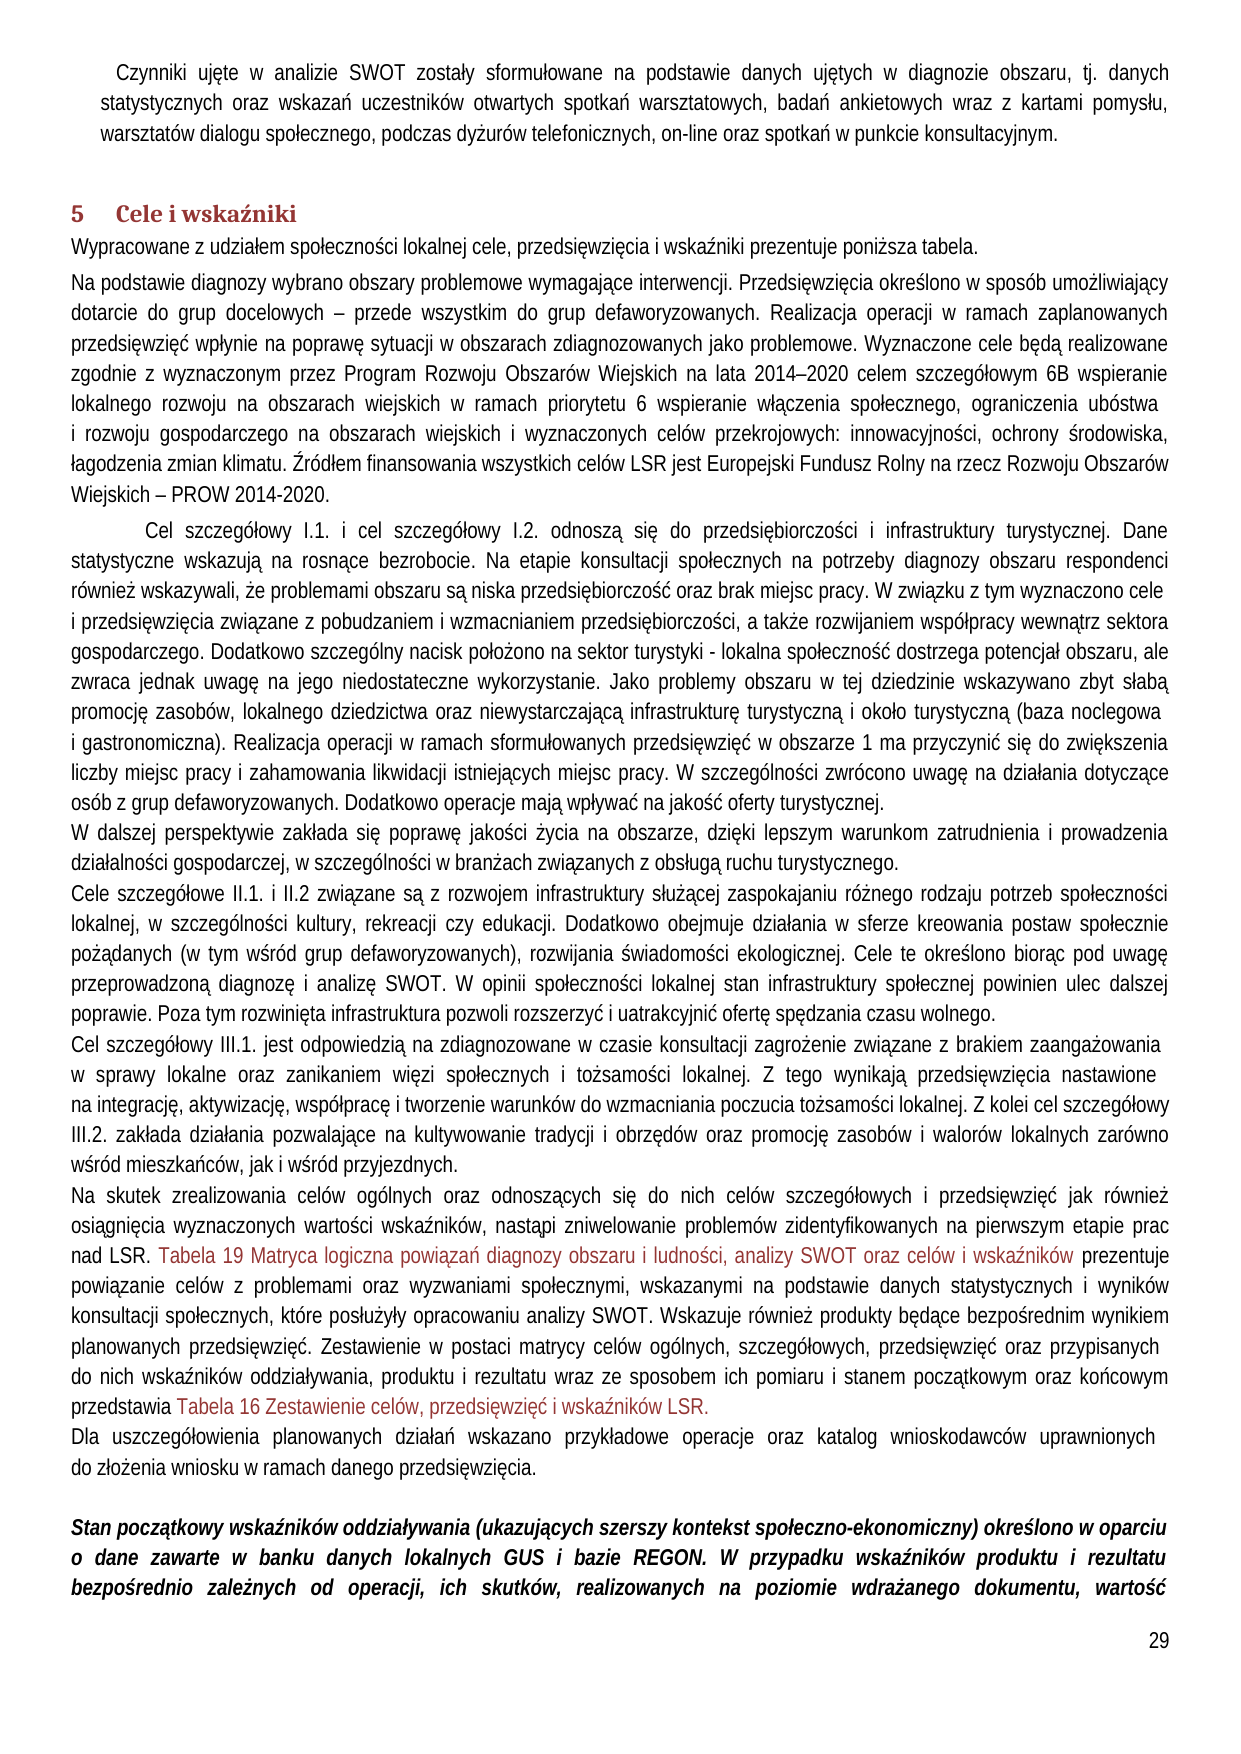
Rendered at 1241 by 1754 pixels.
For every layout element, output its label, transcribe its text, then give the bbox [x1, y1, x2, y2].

text W dalszej perspektywie zakłada się poprawę jakości życia na obszarze, dzięki lepszym warunkom zatrudnienia i prowadzenia działalności gospodarczej, w szczególności w branżach związanych z obsługą ruchu turystycznego. [71, 819, 1169, 876]
text Na podstawie diagnozy wybrano obszary problemowe wymagające interwencji. Przedsięwzięcia określono w sposób umożliwiający dotarcie do grup docelowych – przede wszystkim do grup defaworyzowanych. Realizacja operacji w ramach zaplanowanych przedsięwzięć wpłynie na poprawę sytuacji w obszarach zdiagnozowanych jako problemowe. Wyznaczone cele będą realizowane zgodnie z wyznaczonym przez Program Rozwoju Obszarów Wiejskich na lata 2014–2020 celem szczegółowym 6B wspieranie lokalnego rozwoju na obszarach wiejskich w ramach priorytetu 6 wspieranie włączenia społecznego, ograniczenia ubóstwa i rozwoju gospodarczego na obszarach wiejskich i wyznaczonych celów przekrojowych: innowacyjności, ochrony środowiska, łagodzenia zmian klimatu. Źródłem finansowania wszystkich celów LSR jest Europejski Fundusz Rolny na rzecz Rozwoju Obszarów Wiejskich – PROW 2014-2020. [71, 269, 1169, 507]
text Dla uszczegółowienia planowanych działań wskazano przykładowe operacje oraz katalog wnioskodawców uprawnionych do złożenia wniosku w ramach danego przedsięwzięcia. [71, 1423, 1169, 1480]
subtitle Cele i wskaźniki [71, 200, 1169, 228]
text Na skutek zrealizowania celów ogólnych oraz odnoszących się do nich celów szczegółowych i przedsięwzięć jak również osiągnięcia wyznaczonych wartości wskaźników, nastąpi zniwelowanie problemów zidentyfikowanych na pierwszym etapie prac nad LSR. Tabela 19 Matryca logiczna powiązań diagnozy obszaru i ludności, analizy SWOT oraz celów i wskaźników prezentuje powiązanie celów z problemami oraz wyzwaniami społecznymi, wskazanymi na podstawie danych statystycznych i wyników konsultacji społecznych, które posłużyły opracowaniu analizy SWOT. Wskazuje również produkty będące bezpośrednim wynikiem planowanych przedsięwzięć. Zestawienie w postaci matrycy celów ogólnych, szczegółowych, przedsięwzięć oraz przypisanych do nich wskaźników oddziaływania, produktu i rezultatu wraz ze sposobem ich pomiaru i stanem początkowym oraz końcowym przedstawia Tabela 16 Zestawienie celów, przedsięwzięć i wskaźników LSR. [71, 1182, 1169, 1419]
list Czynniki ujęte w analizie SWOT zostały sformułowane na podstawie danych ujętych w diagnozie obszaru, tj. danych statystycznych oraz wskazań uczestników otwartych spotkań warsztatowych, badań ankietowych wraz z kartami pomysłu, warsztatów dialogu społecznego, podczas dyżurów telefonicznych, on-line oraz spotkań w punkcie konsultacyjnym. [100, 59, 1169, 146]
text Cele szczegółowe II.1. i II.2 związane są z rozwojem infrastruktury służącej zaspokajaniu różnego rodzaju potrzeb społeczności lokalnej, w szczególności kultury, rekreacji czy edukacji. Dodatkowo obejmuje działania w sferze kreowania postaw społecznie pożądanych (w tym wśród grup defaworyzowanych), rozwijania świadomości ekologicznej. Cele te określono biorąc pod uwagę przeprowadzoną diagnozę i analizę SWOT. W opinii społeczności lokalnej stan infrastruktury społecznej powinien ulec dalszej poprawie. Poza tym rozwinięta infrastruktura pozwoli rozszerzyć i uatrakcyjnić ofertę spędzania czasu wolnego. [71, 879, 1169, 1027]
text Cel szczegółowy III.1. jest odpowiedzią na zdiagnozowane w czasie konsultacji zagrożenie związane z brakiem zaangażowania w sprawy lokalne oraz zanikaniem więzi społecznych i tożsamości lokalnej. Z tego wynikają przedsięwzięcia nastawione na integrację, aktywizację, współpracę i tworzenie warunków do wzmacniania poczucia tożsamości lokalnej. Z kolei cel szczegółowy III.2. zakłada działania pozwalające na kultywowanie tradycji i obrzędów oraz promocję zasobów i walorów lokalnych zarówno wśród mieszkańców, jak i wśród przyjezdnych. [71, 1031, 1169, 1178]
text Cel szczegółowy I.1. i cel szczegółowy I.2. odnoszą się do przedsiębiorczości i infrastruktury turystycznej. Dane statystyczne wskazują na rosnące bezrobocie. Na etapie konsultacji społecznych na potrzeby diagnozy obszaru respondenci również wskazywali, że problemami obszaru są niska przedsiębiorczość oraz brak miejsc pracy. W związku z tym wyznaczono cele i przedsięwzięcia związane z pobudzaniem i wzmacnianiem przedsiębiorczości, a także rozwijaniem współpracy wewnątrz sektora gospodarczego. Dodatkowo szczególny nacisk położono na sektor turystyki - lokalna społeczność dostrzega potencjał obszaru, ale zwraca jednak uwagę na jego niedostateczne wykorzystanie. Jako problemy obszaru w tej dziedzinie wskazywano zbyt słabą promocję zasobów, lokalnego dziedzictwa oraz niewystarczającą infrastrukturę turystyczną i około turystyczną (baza noclegowa i gastronomiczna). Realizacja operacji w ramach sformułowanych przedsięwzięć w obszarze 1 ma przyczynić się do zwiększenia liczby miejsc pracy i zahamowania likwidacji istniejących miejsc pracy. W szczególności zwrócono uwagę na działania dotyczące osób z grup defaworyzowanych. Dodatkowo operacje mają wpływać na jakość oferty turystycznej. [71, 517, 1169, 815]
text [71, 1514, 1169, 1601]
text Wypracowane z udziałem społeczności lokalnej cele, przedsięwzięcia i wskaźniki prezentuje poniższa tabela. [71, 233, 1169, 259]
